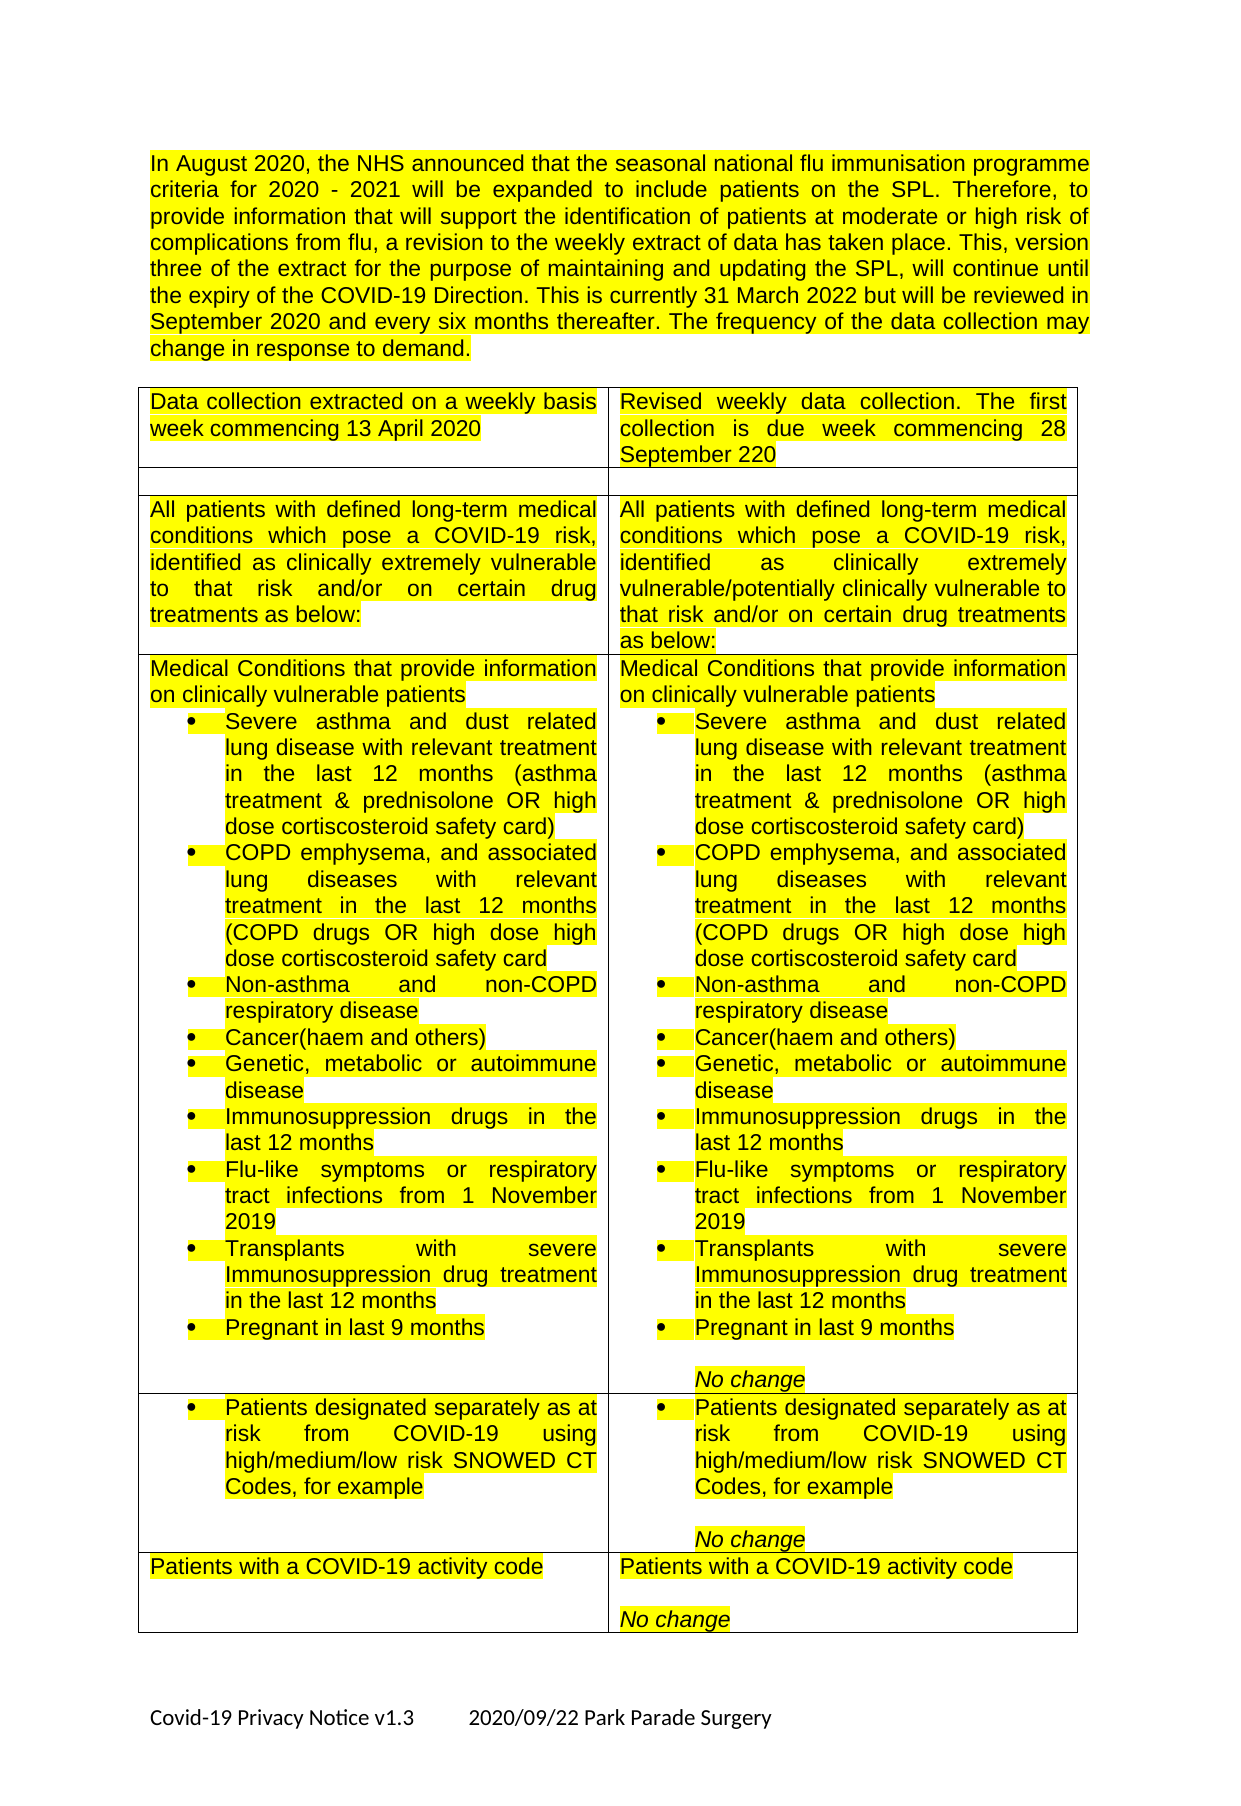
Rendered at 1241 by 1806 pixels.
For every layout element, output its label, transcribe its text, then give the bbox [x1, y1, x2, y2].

table_cell All patients with defined long-term medical conditions which pose a COVID-19 risk, identified as clinically extremely vulnerable/potentially clinically vulnerable to that risk and/or on certain drug treatments as below: [609, 496, 1077, 654]
table_cell Medical Conditions that provide information on clinically vulnerable patients Severe asthma and dust related lung disease with relevant treatment in the last 12 months (asthma treatment & prednisolone OR high dose cortiscosteroid safety card) COPD emphysema, and associated lung diseases with relevant treatment in the last 12 months (COPD drugs OR high dose high dose cortiscosteroid safety card Non-asthma and non-COPD respiratory disease Cancer(haem and others) Genetic, metabolic or autoimmune disease Immunosuppression drugs in the last 12 months Flu-like symptoms or respiratory tract infections from 1 November 2019 Transplants with severe Immunosuppression drug treatment in the last 12 months Pregnant in last 9 months No change [609, 655, 1077, 1393]
table_cell [139, 468, 608, 495]
table_header Revised weekly data collection. The first collection is due week commencing 28 September 220 [609, 388, 1077, 467]
table_cell Patients designated separately as at risk from COVID-19 using high/medium/low risk SNOWED CT Codes, for example No change [609, 1394, 1077, 1552]
table_header Data collection extracted on a weekly basis week commencing 13 April 2020 [139, 388, 608, 467]
table_cell Patients with a COVID-19 activity code No change [609, 1553, 1077, 1632]
table_cell Patients designated separately as at risk from COVID-19 using high/medium/low risk SNOWED CT Codes, for example [139, 1394, 608, 1552]
table_cell Patients with a COVID-19 activity code [139, 1553, 608, 1632]
table_cell Medical Conditions that provide information on clinically vulnerable patients Severe asthma and dust related lung disease with relevant treatment in the last 12 months (asthma treatment & prednisolone OR high dose cortiscosteroid safety card) COPD emphysema, and associated lung diseases with relevant treatment in the last 12 months (COPD drugs OR high dose high dose cortiscosteroid safety card Non-asthma and non-COPD respiratory disease Cancer(haem and others) Genetic, metabolic or autoimmune disease Immunosuppression drugs in the last 12 months Flu-like symptoms or respiratory tract infections from 1 November 2019 Transplants with severe Immunosuppression drug treatment in the last 12 months Pregnant in last 9 months [139, 655, 608, 1393]
table_cell [609, 468, 1077, 495]
table_cell All patients with defined long-term medical conditions which pose a COVID-19 risk, identified as clinically extremely vulnerable to that risk and/or on certain drug treatments as below: [139, 496, 608, 654]
